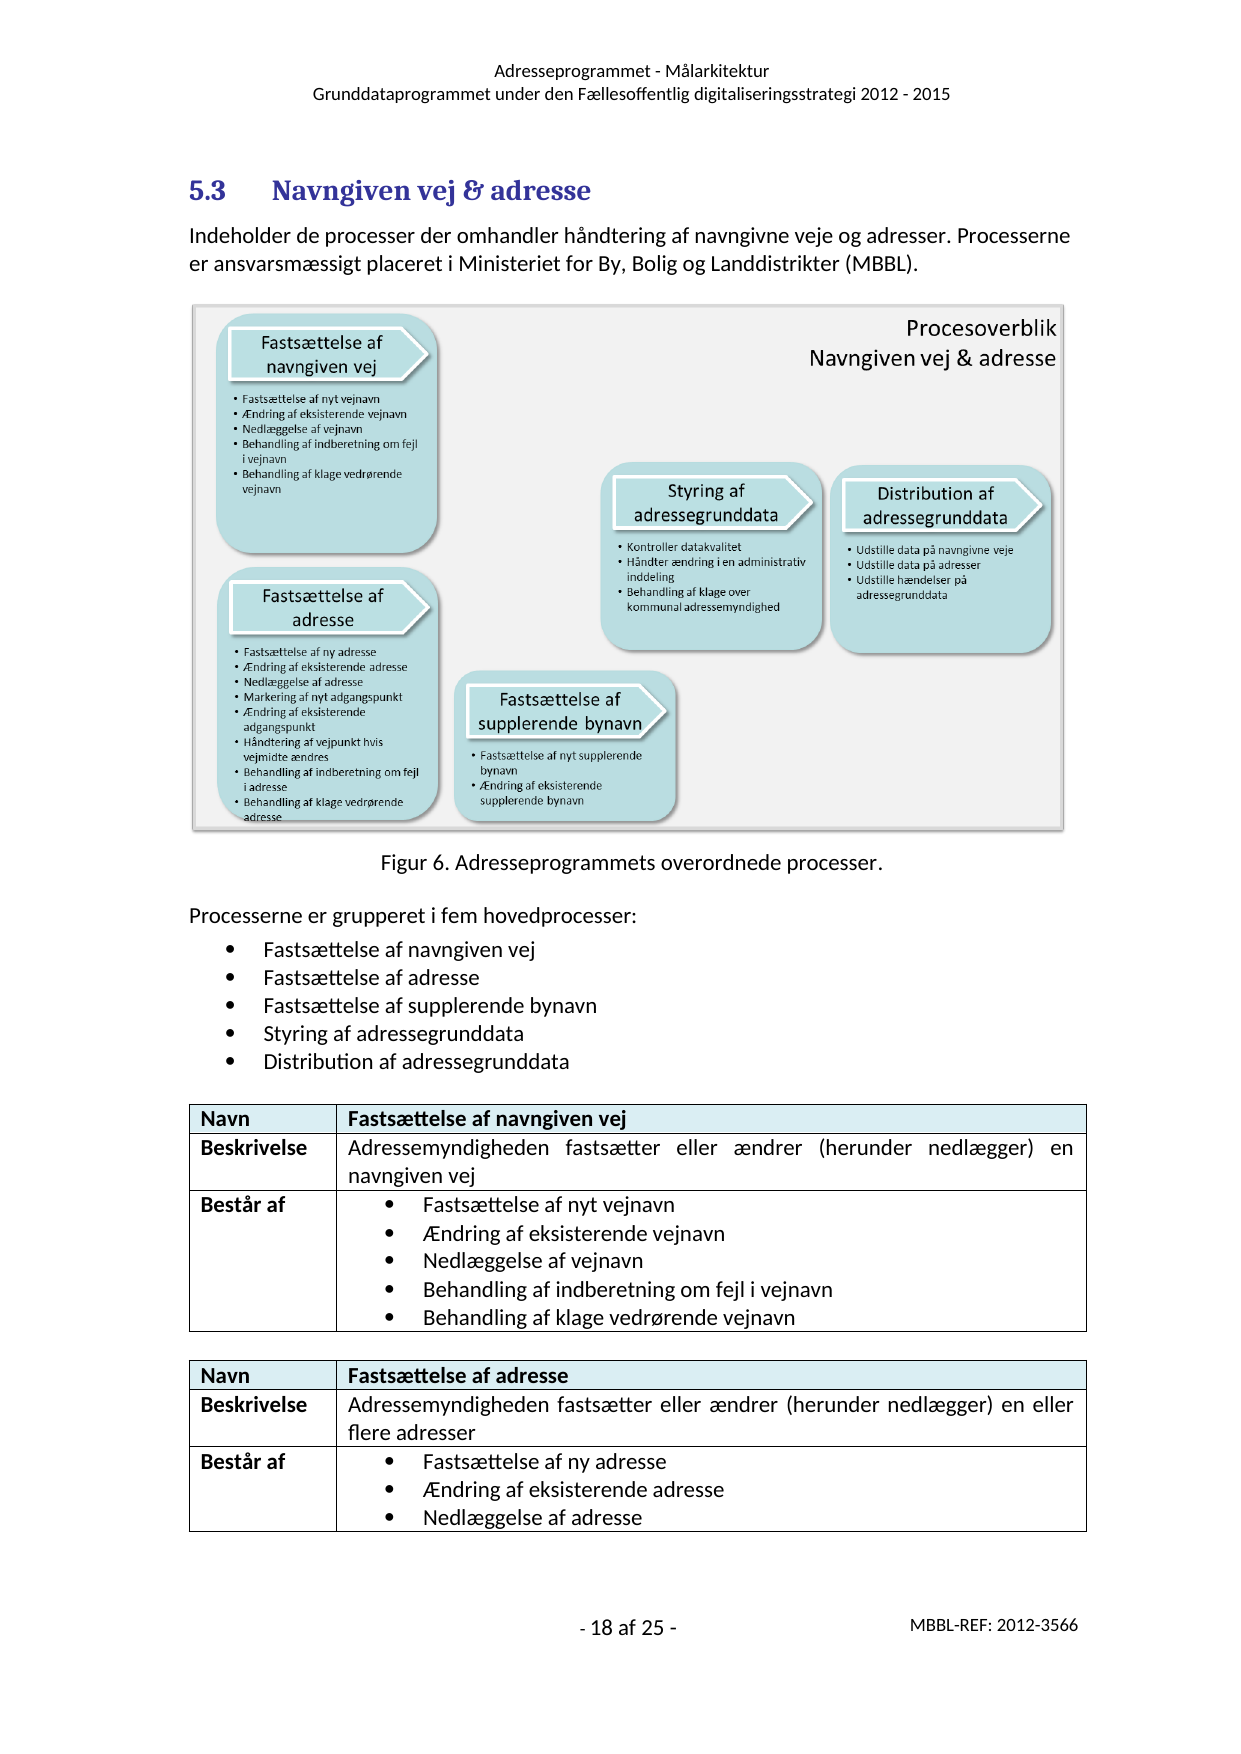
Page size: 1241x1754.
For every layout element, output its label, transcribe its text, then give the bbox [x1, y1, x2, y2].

list Styring af adressegrunddata [226, 1019, 1075, 1047]
table_cell Beskrivelse [190, 1134, 336, 1189]
subtitle Navngiven vej & adresse [189, 174, 1075, 208]
table_cell Beskrivelse [190, 1390, 336, 1446]
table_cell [337, 1447, 1086, 1531]
table_header Fastsættelse af navngiven vej [337, 1105, 1086, 1132]
list Fastsættelse af navngiven vej [226, 935, 1075, 963]
list Distribution af adressegrunddata [226, 1047, 1075, 1075]
text Figur 6. Adresseprogrammets overordnede processer. [189, 848, 1075, 876]
text Indeholder de processer der omhandler håndtering af navngivne veje og adresser. Processerne er ansvarsmæssigt placeret i Ministeriet for By, Bolig og Landdistrikter (MBBL). [189, 221, 1075, 277]
table_header Fastsættelse af adresse [337, 1361, 1086, 1389]
table_cell Fastsættelse af nyt vejnavn Ændring af eksisterende vejnavn Nedlæggelse af vejnavn Behandling af indberetning om fejl i vejnavn Behandling af klage vedrørende vejnavn [337, 1191, 1086, 1331]
table_cell Består af [190, 1191, 336, 1331]
table_header Navn [190, 1105, 336, 1132]
table_cell Adressemyndigheden fastsætter eller ændrer (herunder nedlægger) en eller flere adresser [337, 1390, 1086, 1446]
table_cell Består af [190, 1447, 336, 1531]
picture [188, 301, 1075, 836]
list Fastsættelse af supplerende bynavn [226, 991, 1075, 1019]
text Processerne er grupperet i fem hovedprocesser: [189, 901, 1075, 929]
table_header Navn [190, 1361, 336, 1389]
list Fastsættelse af adresse [226, 963, 1075, 991]
table_cell Adressemyndigheden fastsætter eller ændrer (herunder nedlægger) en navngiven vej [337, 1134, 1086, 1189]
